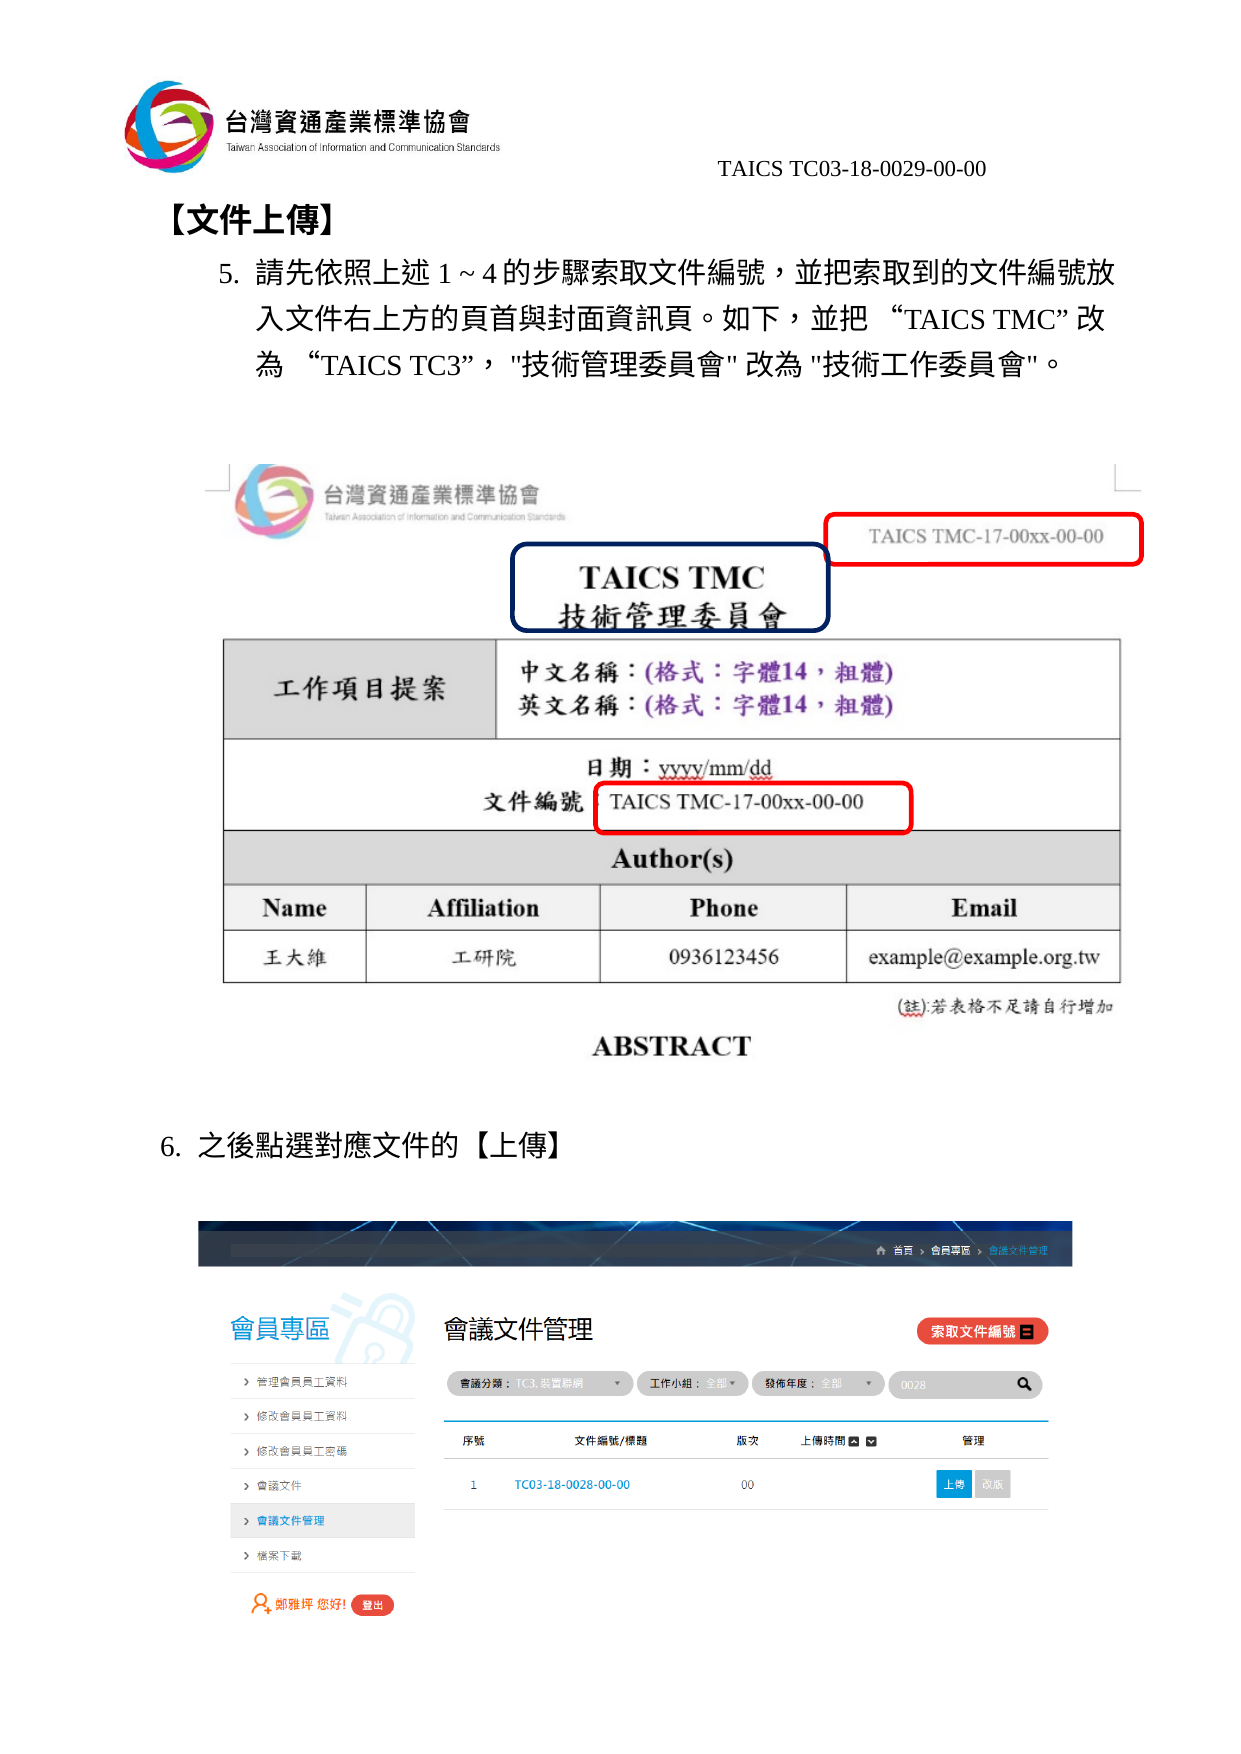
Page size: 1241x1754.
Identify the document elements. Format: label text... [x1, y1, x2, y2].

picture [515, 547, 825, 628]
list 之後點選對應文件的【上傳】 [160, 1120, 1122, 1166]
picture [198, 1221, 1073, 1635]
text 【文件上傳】 [152, 194, 1088, 242]
picture [204, 464, 1142, 1064]
picture [829, 517, 1139, 562]
picture [118, 75, 506, 177]
list 請先依照上述 1 ~ 4的步驟索取文件編號，並把索取到的文件編號放入文件右上方的頁首與封面資訊頁。如下，並把 “TAICS TMC” 改為 “TAICS TC3”， "技術管理委員會" 改為 "技術工作委員會"。 [218, 247, 1122, 384]
